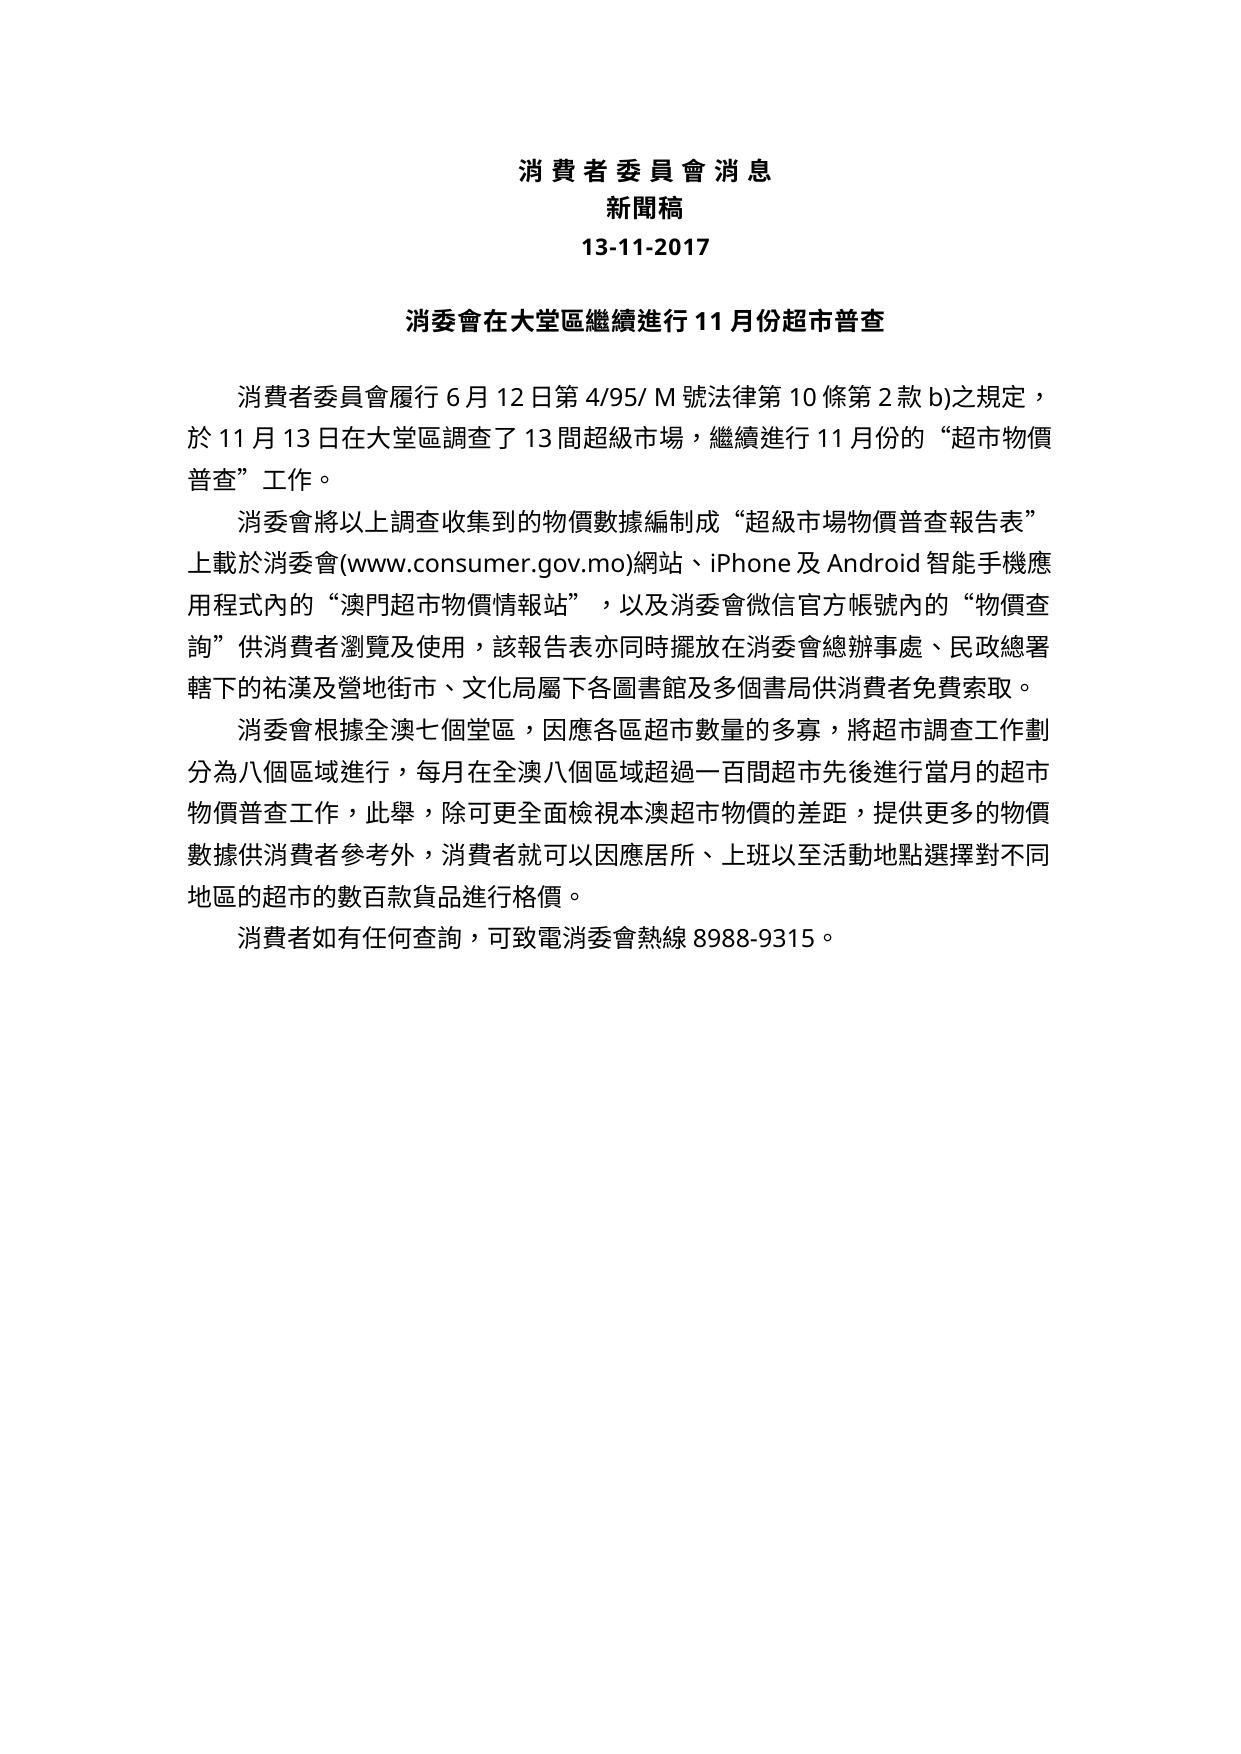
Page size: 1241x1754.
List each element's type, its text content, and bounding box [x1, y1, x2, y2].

text 消 費 者 委 員 會 消 息 [187, 150, 1053, 187]
text 13-11-2017 [187, 225, 1053, 262]
text 消費者如有任何查詢，可致電消委會熱線8988-9315。 [187, 913, 1053, 955]
text 消費者委員會履行第4/95/ M號法律第10條第2款b)之規定，於11月13日在大堂區調查了13間超級市場，繼續進行11月份的“超市物價普查”工作。 [187, 372, 1053, 497]
text 新聞稿 [187, 187, 1053, 225]
text 消委會在大堂區繼續進行11月份超市普查 [187, 300, 1053, 337]
text 消委會根據全澳七個堂區，因應各區超市數量的多寡，將超市調查工作劃分為八個區域進行，每月在全澳八個區域超過一百間超市先後進行當月的超市物價普查工作，此舉，除可更全面檢視本澳超市物價的差距，提供更多的物價數據供消費者參考外，消費者就可以因應居所、上班以至活動地點選擇對不同地區的超市的數百款貨品進行格價。 [187, 705, 1053, 913]
text 消委會將以上調查收集到的物價數據編制成“超級市場物價普查報告表”上載於消委會(www.consumer.gov.mo)網站、iPhone及Android智能手機應用程式內的“澳門超市物價情報站”，以及消委會微信官方帳號內的“物價查詢”供消費者瀏覽及使用，該報告表亦同時擺放在消委會總辦事處、民政總署轄下的祐漢及營地街市、文化局屬下各圖書館及多個書局供消費者免費索取。 [187, 497, 1053, 705]
